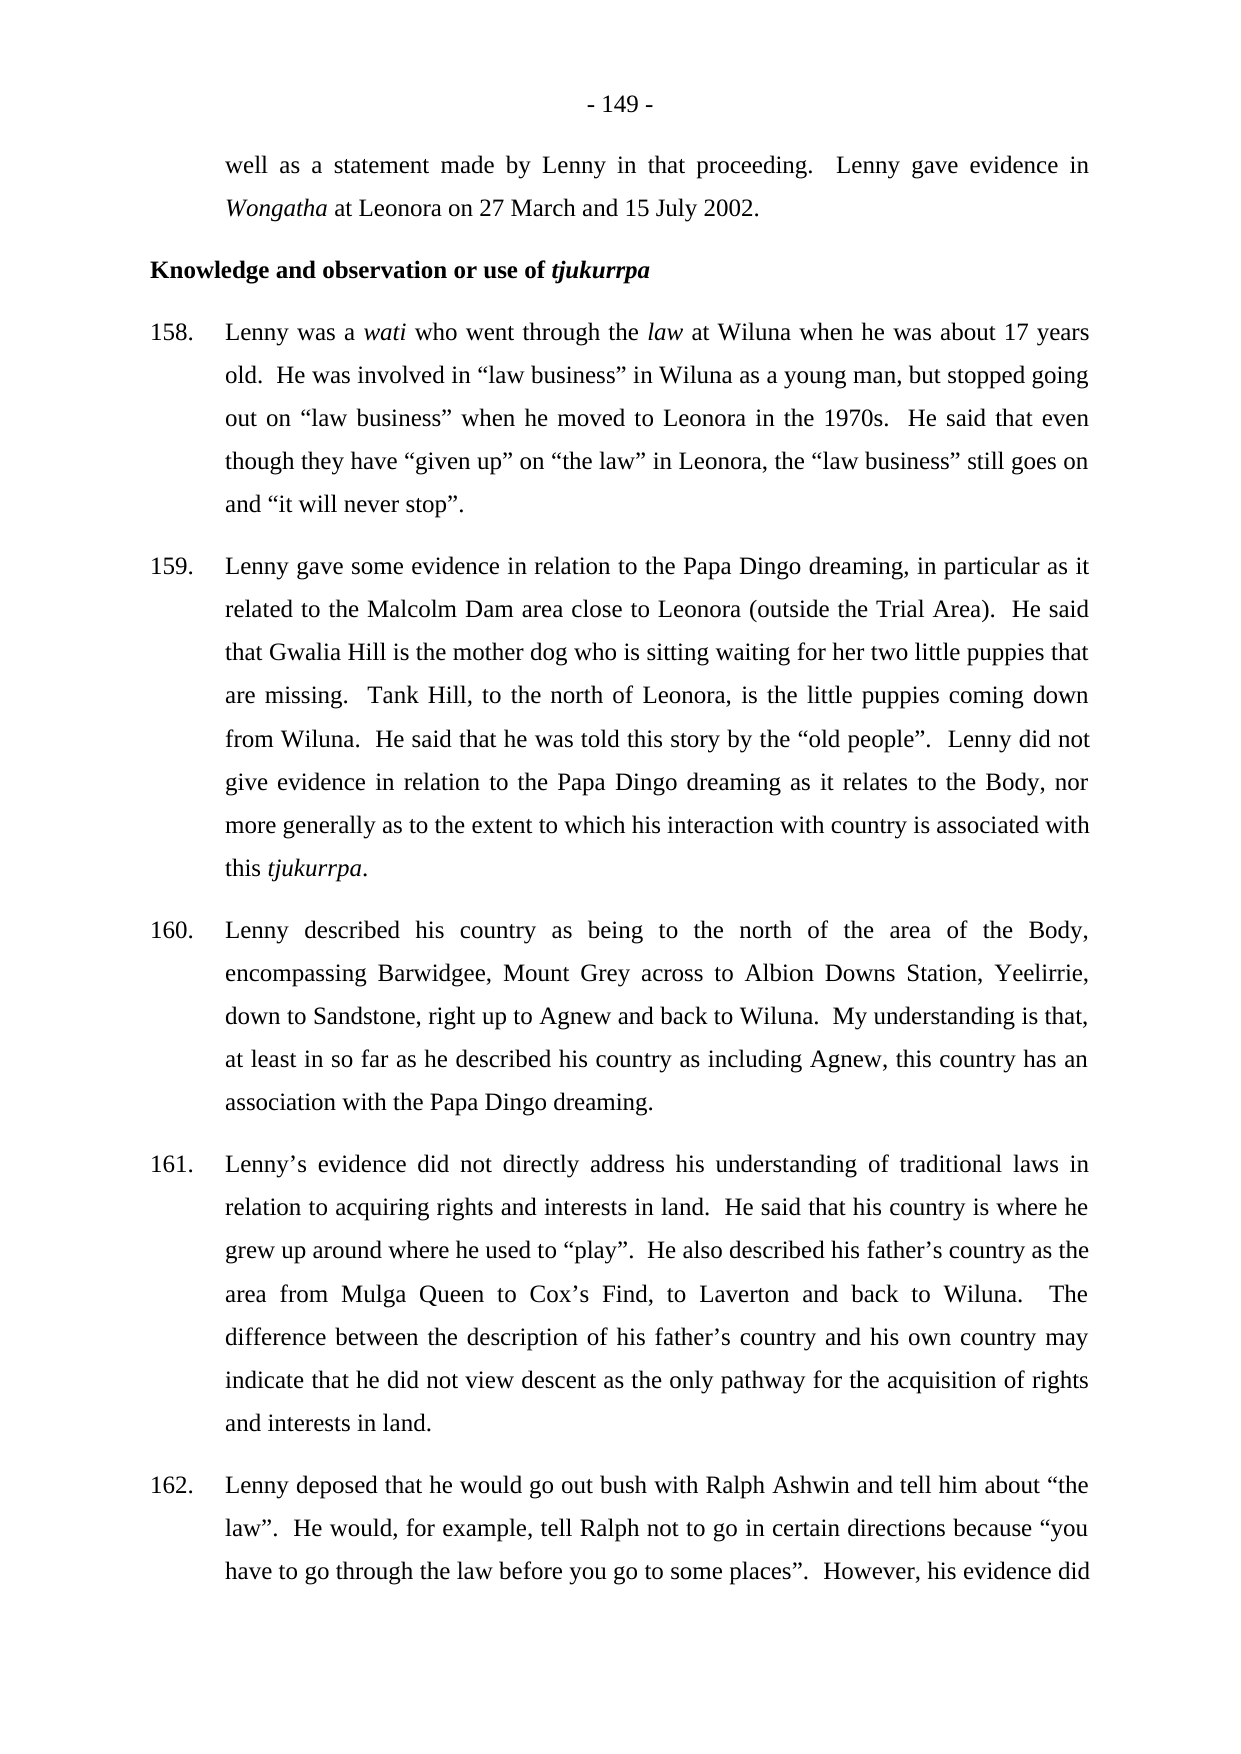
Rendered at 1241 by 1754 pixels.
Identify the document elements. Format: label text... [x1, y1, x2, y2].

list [150, 150, 1090, 222]
list Lenny described his country as being to the north of the area of the Body, encompassing Barwidgee, Mount Grey across to Albion Downs Station, Yeelirrie, down to Sandstone, right up to Agnew and back to Wiluna. My understanding is that, at least in so far as he described his country as including Agnew, this country has an association with the Papa Dingo dreaming. [150, 915, 1090, 1116]
list Lenny’s evidence did not directly address his understanding of traditional laws in relation to acquiring rights and interests in land. He said that his country is where he grew up around where he used to “play”. He also described his father’s country as the area from Mulga Queen to Cox’s Find, to Laverton and back to Wiluna. The difference between the description of his father’s country and his own country may indicate that he did not view descent as the only pathway for the acquisition of rights and interests in land. [150, 1149, 1090, 1437]
list Lenny gave some evidence in relation to the Papa Dingo dreaming, in particular as it related to the Malcolm Dam area close to Leonora (outside the Trial Area). He said that Gwalia Hill is the mother dog who is sitting waiting for her two little puppies that are missing. Tank Hill, to the north of Leonora, is the little puppies coming down from Wiluna. He said that he was told this story by the “old people”. Lenny did not give evidence in relation to the Papa Dingo dreaming as it relates to the Body, nor more generally as to the extent to which his interaction with country is associated with this tjukurrpa. [150, 551, 1090, 882]
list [150, 1470, 1090, 1585]
text Knowledge and observation or use of tjukurrpa [150, 255, 1090, 284]
list Lenny was a wati who went through the law at Wiluna when he was about 17 years old. He was involved in “law business” in Wiluna as a young man, but stopped going out on “law business” when he moved to Leonora in the 1970s. He said that even though they have “given up” on “the law” in Leonora, the “law business” still goes on and “it will never stop”. [150, 317, 1090, 518]
